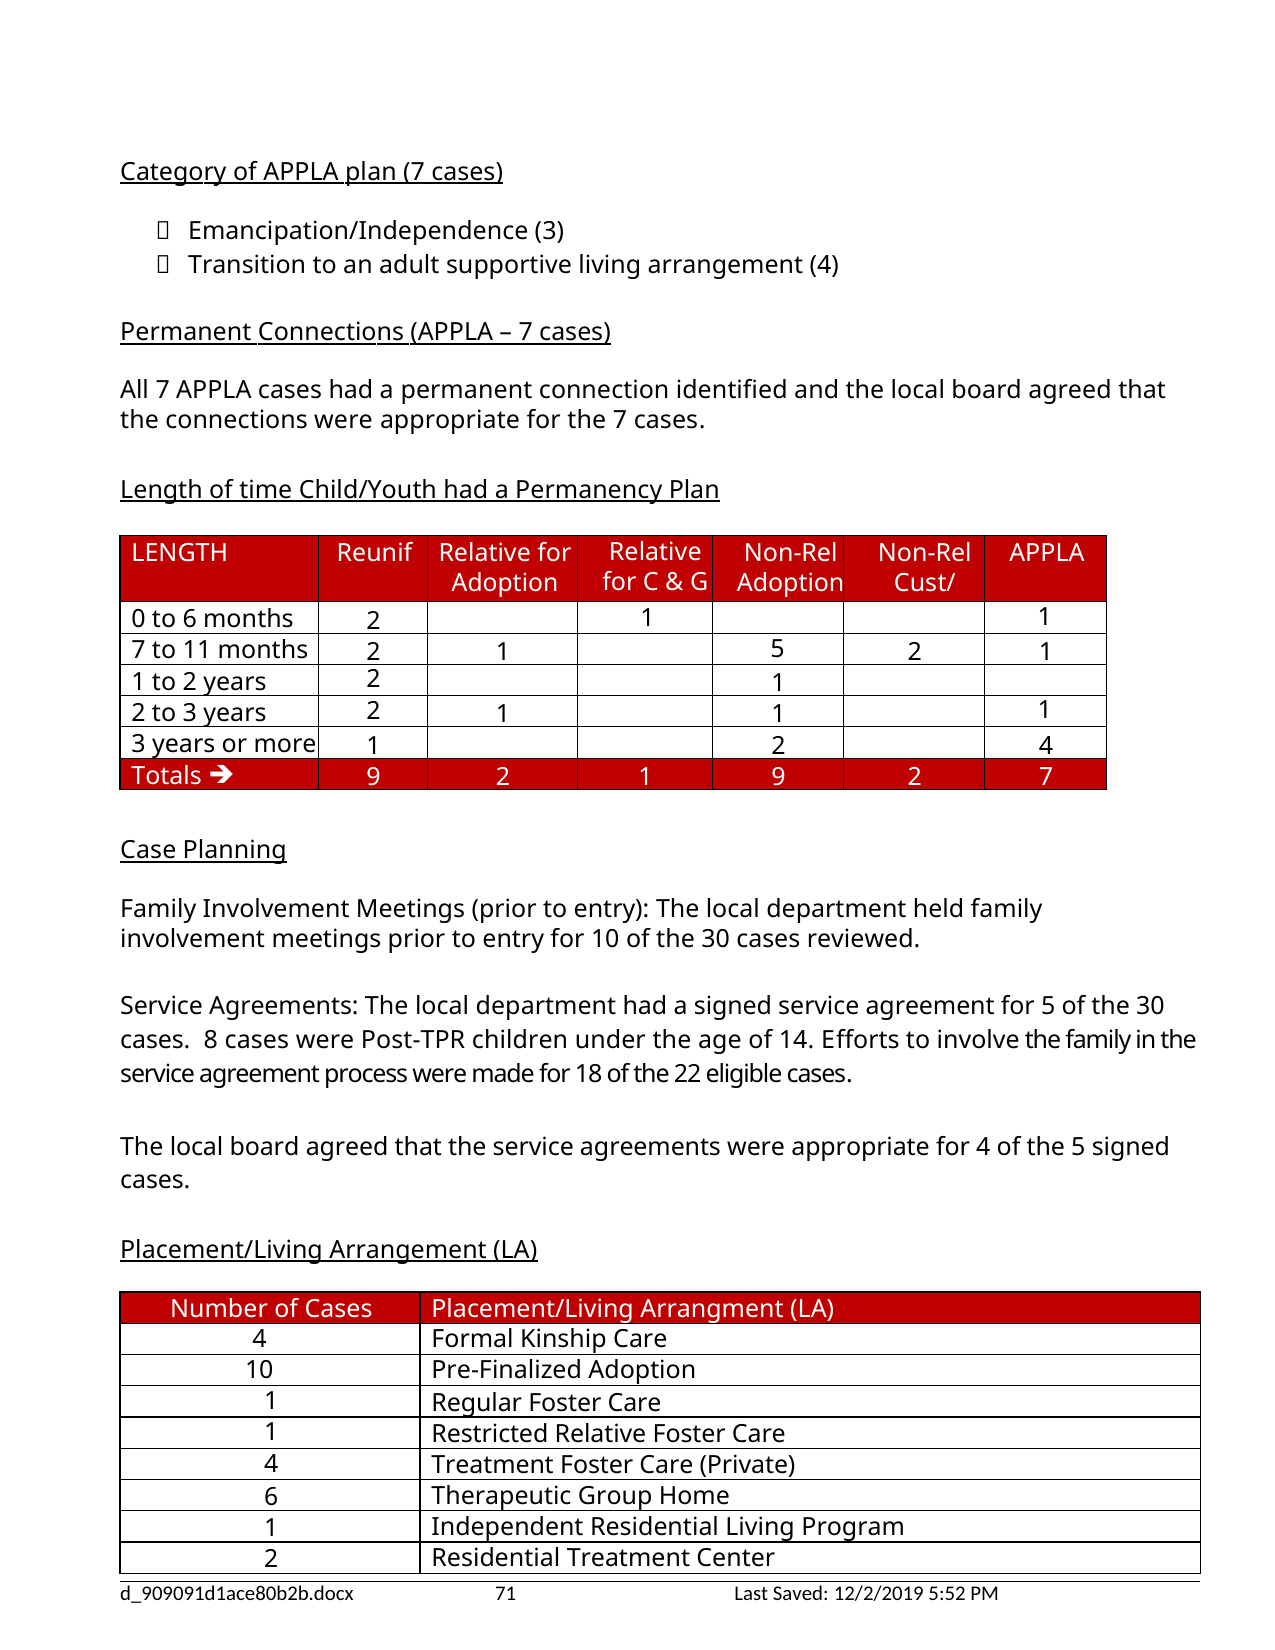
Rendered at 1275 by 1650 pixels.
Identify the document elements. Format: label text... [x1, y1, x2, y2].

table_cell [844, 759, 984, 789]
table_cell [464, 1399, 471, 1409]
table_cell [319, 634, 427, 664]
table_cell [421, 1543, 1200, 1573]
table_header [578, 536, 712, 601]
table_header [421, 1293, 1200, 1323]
text Service Agreements: The local department had a signed service agreement for 5 of the 30 cases. 8 cases were Post-TPR children under the age of 14. Efforts to involve the family in the service agreement process were made for 18 of the 22 eligible cases. [120, 988, 1202, 1090]
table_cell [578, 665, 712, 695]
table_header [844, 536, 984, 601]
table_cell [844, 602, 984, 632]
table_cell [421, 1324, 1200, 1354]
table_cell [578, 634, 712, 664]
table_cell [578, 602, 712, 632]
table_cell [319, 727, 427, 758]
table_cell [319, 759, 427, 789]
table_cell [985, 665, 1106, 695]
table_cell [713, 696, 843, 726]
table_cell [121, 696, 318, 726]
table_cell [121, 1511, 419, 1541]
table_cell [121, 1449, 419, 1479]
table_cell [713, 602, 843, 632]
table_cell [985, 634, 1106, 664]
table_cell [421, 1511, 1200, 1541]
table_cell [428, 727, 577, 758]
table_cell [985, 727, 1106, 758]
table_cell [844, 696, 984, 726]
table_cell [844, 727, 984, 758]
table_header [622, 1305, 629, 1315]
text  Emancipation/Independence (3) [155, 213, 1202, 247]
text Category of APPLA plan (7 cases) [120, 154, 1202, 183]
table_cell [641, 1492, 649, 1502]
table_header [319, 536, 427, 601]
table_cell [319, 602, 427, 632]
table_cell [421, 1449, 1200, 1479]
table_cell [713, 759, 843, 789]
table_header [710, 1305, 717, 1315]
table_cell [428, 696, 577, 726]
text Length of time Child/Youth had a Permanency Plan [120, 471, 1202, 505]
text Case Planning [120, 833, 1202, 862]
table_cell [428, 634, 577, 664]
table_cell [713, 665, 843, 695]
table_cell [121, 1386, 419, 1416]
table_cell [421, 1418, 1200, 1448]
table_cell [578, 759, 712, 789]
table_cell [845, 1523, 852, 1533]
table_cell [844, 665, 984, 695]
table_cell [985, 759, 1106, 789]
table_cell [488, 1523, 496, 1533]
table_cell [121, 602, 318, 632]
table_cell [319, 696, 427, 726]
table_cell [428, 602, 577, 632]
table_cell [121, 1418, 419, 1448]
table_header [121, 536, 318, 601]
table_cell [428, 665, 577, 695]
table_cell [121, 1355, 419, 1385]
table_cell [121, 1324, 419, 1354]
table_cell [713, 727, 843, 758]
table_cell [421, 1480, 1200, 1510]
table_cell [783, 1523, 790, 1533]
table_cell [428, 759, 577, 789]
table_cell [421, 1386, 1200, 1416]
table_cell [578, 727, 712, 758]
text Family Involvement Meetings (prior to entry): The local department held family involvement meetings prior to entry for 10 of the 30 cases reviewed. [120, 893, 1164, 953]
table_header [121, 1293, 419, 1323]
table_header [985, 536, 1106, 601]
text Placement/Living Arrangement (LA) [120, 1232, 1202, 1262]
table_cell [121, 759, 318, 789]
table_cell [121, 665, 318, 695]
text  Transition to an adult supportive living arrangement (4) [155, 247, 1202, 281]
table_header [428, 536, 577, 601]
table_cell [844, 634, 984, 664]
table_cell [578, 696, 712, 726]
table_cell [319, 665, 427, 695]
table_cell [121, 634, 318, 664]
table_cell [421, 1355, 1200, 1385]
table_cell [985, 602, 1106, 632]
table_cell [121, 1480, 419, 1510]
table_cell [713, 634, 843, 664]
text The local board agreed that the service agreements were appropriate for 4 of the 5 signed cases. [120, 1128, 1202, 1196]
text All 7 APPLA cases had a permanent connection identified and the local board agreed that the connections were appropriate for the 7 cases. [120, 375, 1179, 434]
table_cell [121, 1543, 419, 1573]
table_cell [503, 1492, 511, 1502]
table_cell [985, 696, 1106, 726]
text Permanent Connections (APPLA – 7 cases) [120, 315, 1202, 344]
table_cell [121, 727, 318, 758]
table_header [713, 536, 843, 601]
